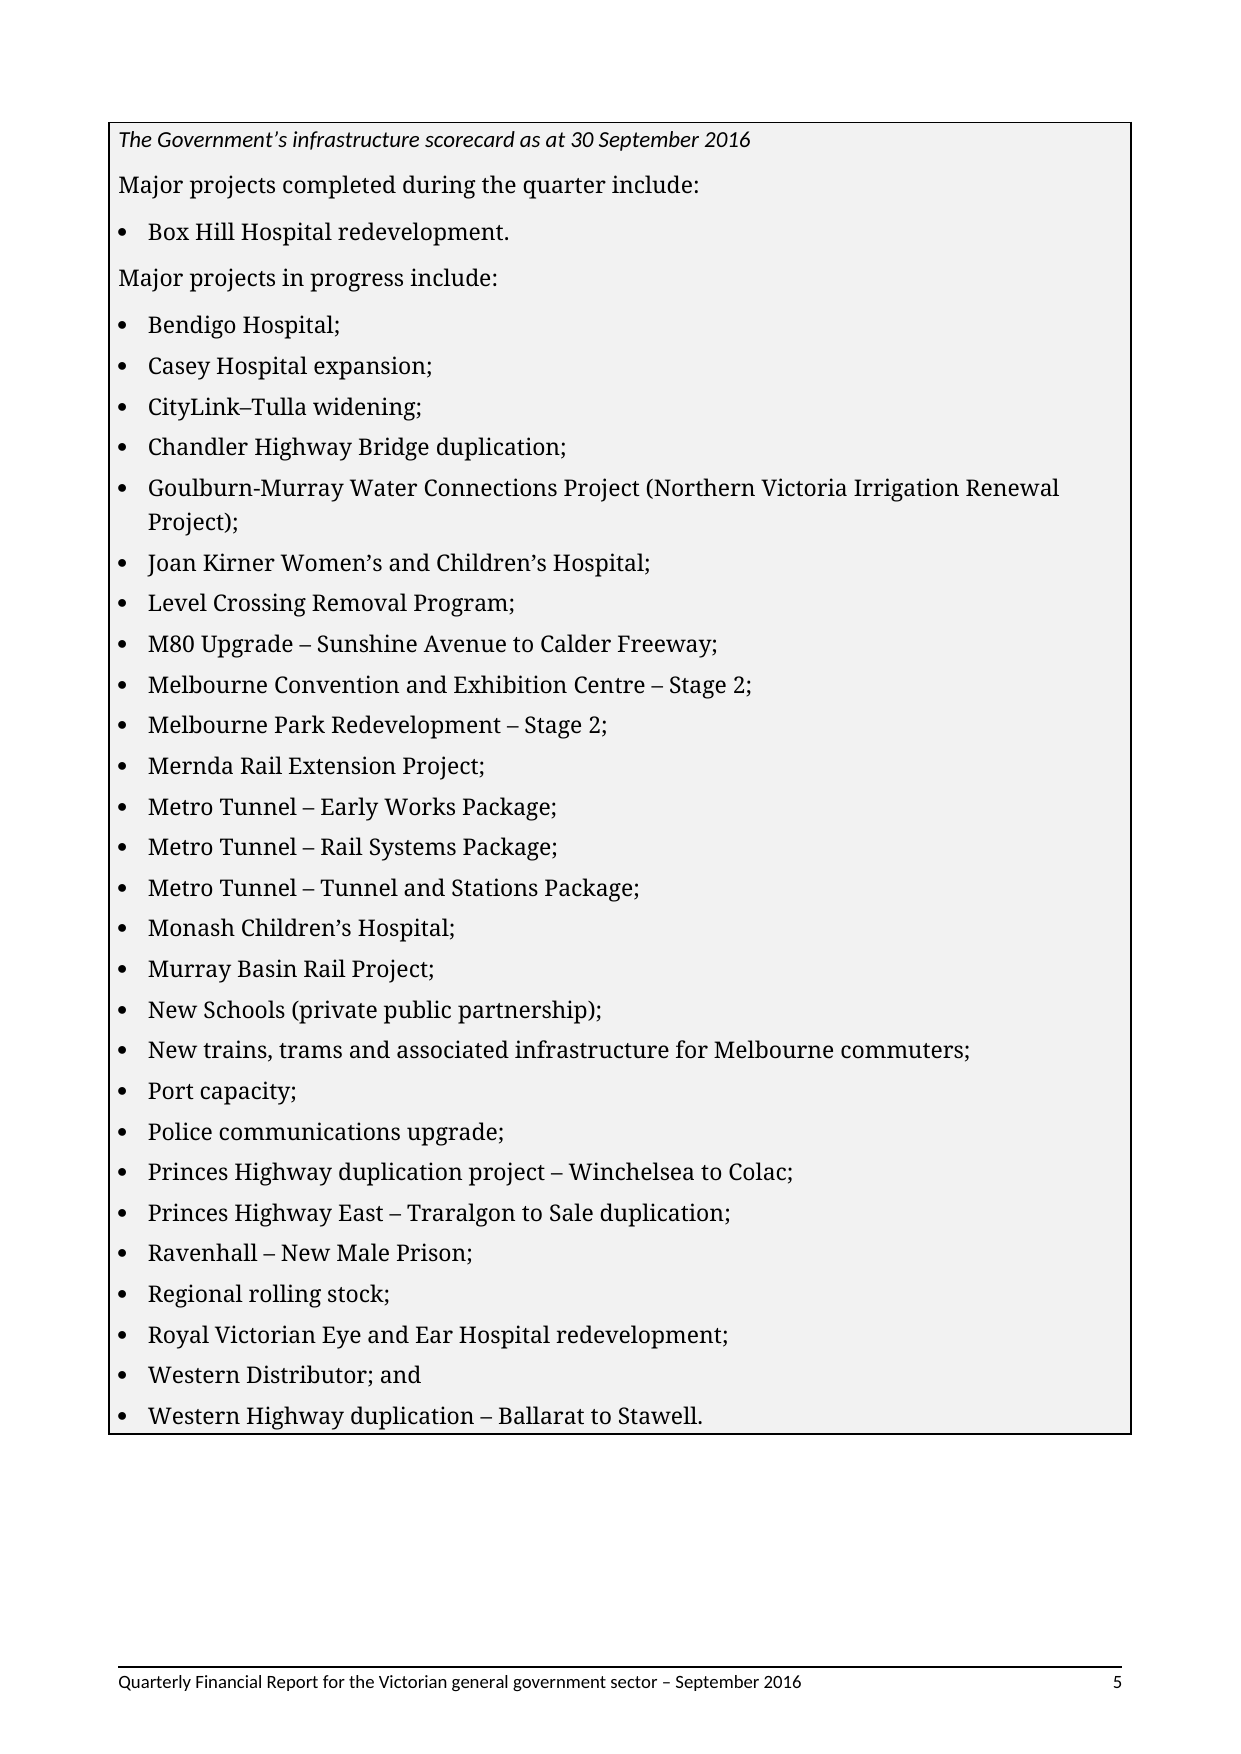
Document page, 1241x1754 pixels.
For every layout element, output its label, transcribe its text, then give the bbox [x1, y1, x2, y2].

list Goulburn-Murray Water Connections Project (Northern Victoria Irrigation Renewal Project); [110, 468, 1130, 537]
list Western Highway duplication – Ballarat to Stawell. [110, 1396, 1130, 1433]
list Police communications upgrade; [110, 1112, 1130, 1147]
list New trains, trams and associated infrastructure for Melbourne commuters; [110, 1031, 1130, 1066]
list Royal Victorian Eye and Ear Hospital redevelopment; [110, 1315, 1130, 1350]
list Joan Kirner Women’s and Children’s Hospital; [110, 543, 1130, 578]
list Level Crossing Removal Program; [110, 584, 1130, 619]
list Monash Children’s Hospital; [110, 909, 1130, 944]
list Regional rolling stock; [110, 1274, 1130, 1309]
list Port capacity; [110, 1071, 1130, 1106]
list Ravenhall – New Male Prison; [110, 1234, 1130, 1269]
list New Schools (private public partnership); [110, 990, 1130, 1025]
list Bendigo Hospital; [110, 306, 1130, 341]
list Western Distributor; and [110, 1356, 1130, 1391]
subtitle The Government’s infrastructure scorecard as at 30 September 2016 [110, 123, 1130, 153]
list Metro Tunnel – Rail Systems Package; [110, 827, 1130, 862]
list Casey Hospital expansion; [110, 346, 1130, 381]
text Major projects completed during the quarter include: [110, 165, 1130, 200]
list Melbourne Park Redevelopment – Stage 2; [110, 706, 1130, 741]
list M80 Upgrade – Sunshine Avenue to Calder Freeway; [110, 624, 1130, 659]
list Chandler Highway Bridge duplication; [110, 427, 1130, 462]
list Box Hill Hospital redevelopment. [110, 212, 1130, 247]
list Murray Basin Rail Project; [110, 949, 1130, 984]
list Princes Highway East – Traralgon to Sale duplication; [110, 1193, 1130, 1228]
list Mernda Rail Extension Project; [110, 746, 1130, 781]
list Metro Tunnel – Early Works Package; [110, 787, 1130, 822]
list CityLink–Tulla widening; [110, 387, 1130, 422]
list Princes Highway duplication project – Winchelsea to Colac; [110, 1152, 1130, 1187]
text Major projects in progress include: [110, 259, 1130, 294]
list Melbourne Convention and Exhibition Centre – Stage 2; [110, 665, 1130, 700]
list Metro Tunnel – Tunnel and Stations Package; [110, 868, 1130, 903]
